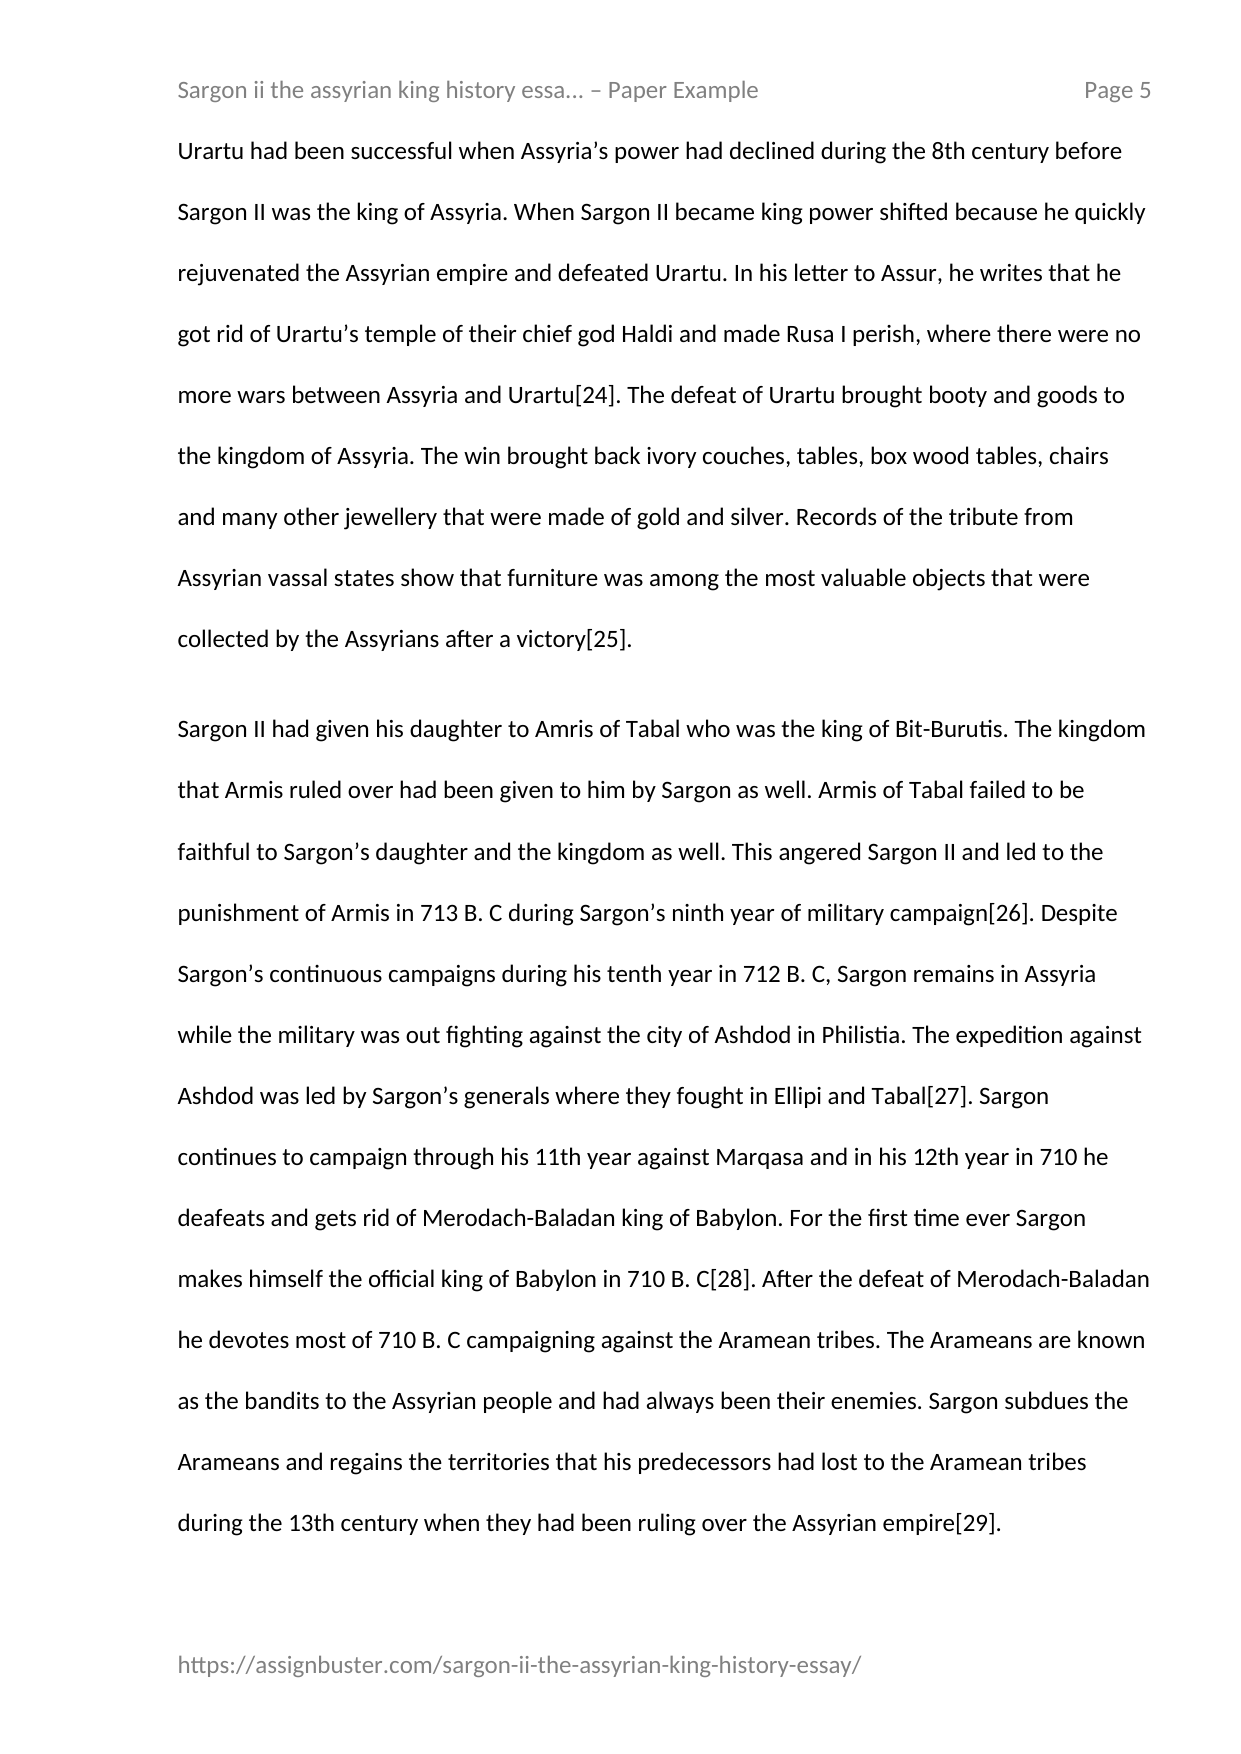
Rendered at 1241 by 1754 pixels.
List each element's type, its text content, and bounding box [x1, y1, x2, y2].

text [177, 135, 1152, 654]
text Sargon II had given his daughter to Amris of Tabal who was the king of Bit-Burutis. The kingdom that Armis ruled over had been given to him by Sargon as well. Armis of Tabal failed to be faithful to Sargon’s daughter and the kingdom as well. This angered Sargon II and led to the punishment of Armis in 713 B. C during Sargon’s ninth year of military campaign[26]. Despite Sargon’s continuous campaigns during his tenth year in 712 B. C, Sargon remains in Assyria while the military was out fighting against the city of Ashdod in Philistia. The expedition against Ashdod was led by Sargon’s generals where they fought in Ellipi and Tabal[27]. Sargon continues to campaign through his 11th year against Marqasa and in his 12th year in 710 he deafeats and gets rid of Merodach-Baladan king of Babylon. For the first time ever Sargon makes himself the official king of Babylon in 710 B. C[28]. After the defeat of Merodach-Baladan he devotes most of 710 B. C campaigning against the Aramean tribes. The Arameans are known as the bandits to the Assyrian people and had always been their enemies. Sargon subdues the Arameans and regains the territories that his predecessors had lost to the Aramean tribes during the 13th century when they had been ruling over the Assyrian empire[29]. [177, 714, 1152, 1538]
